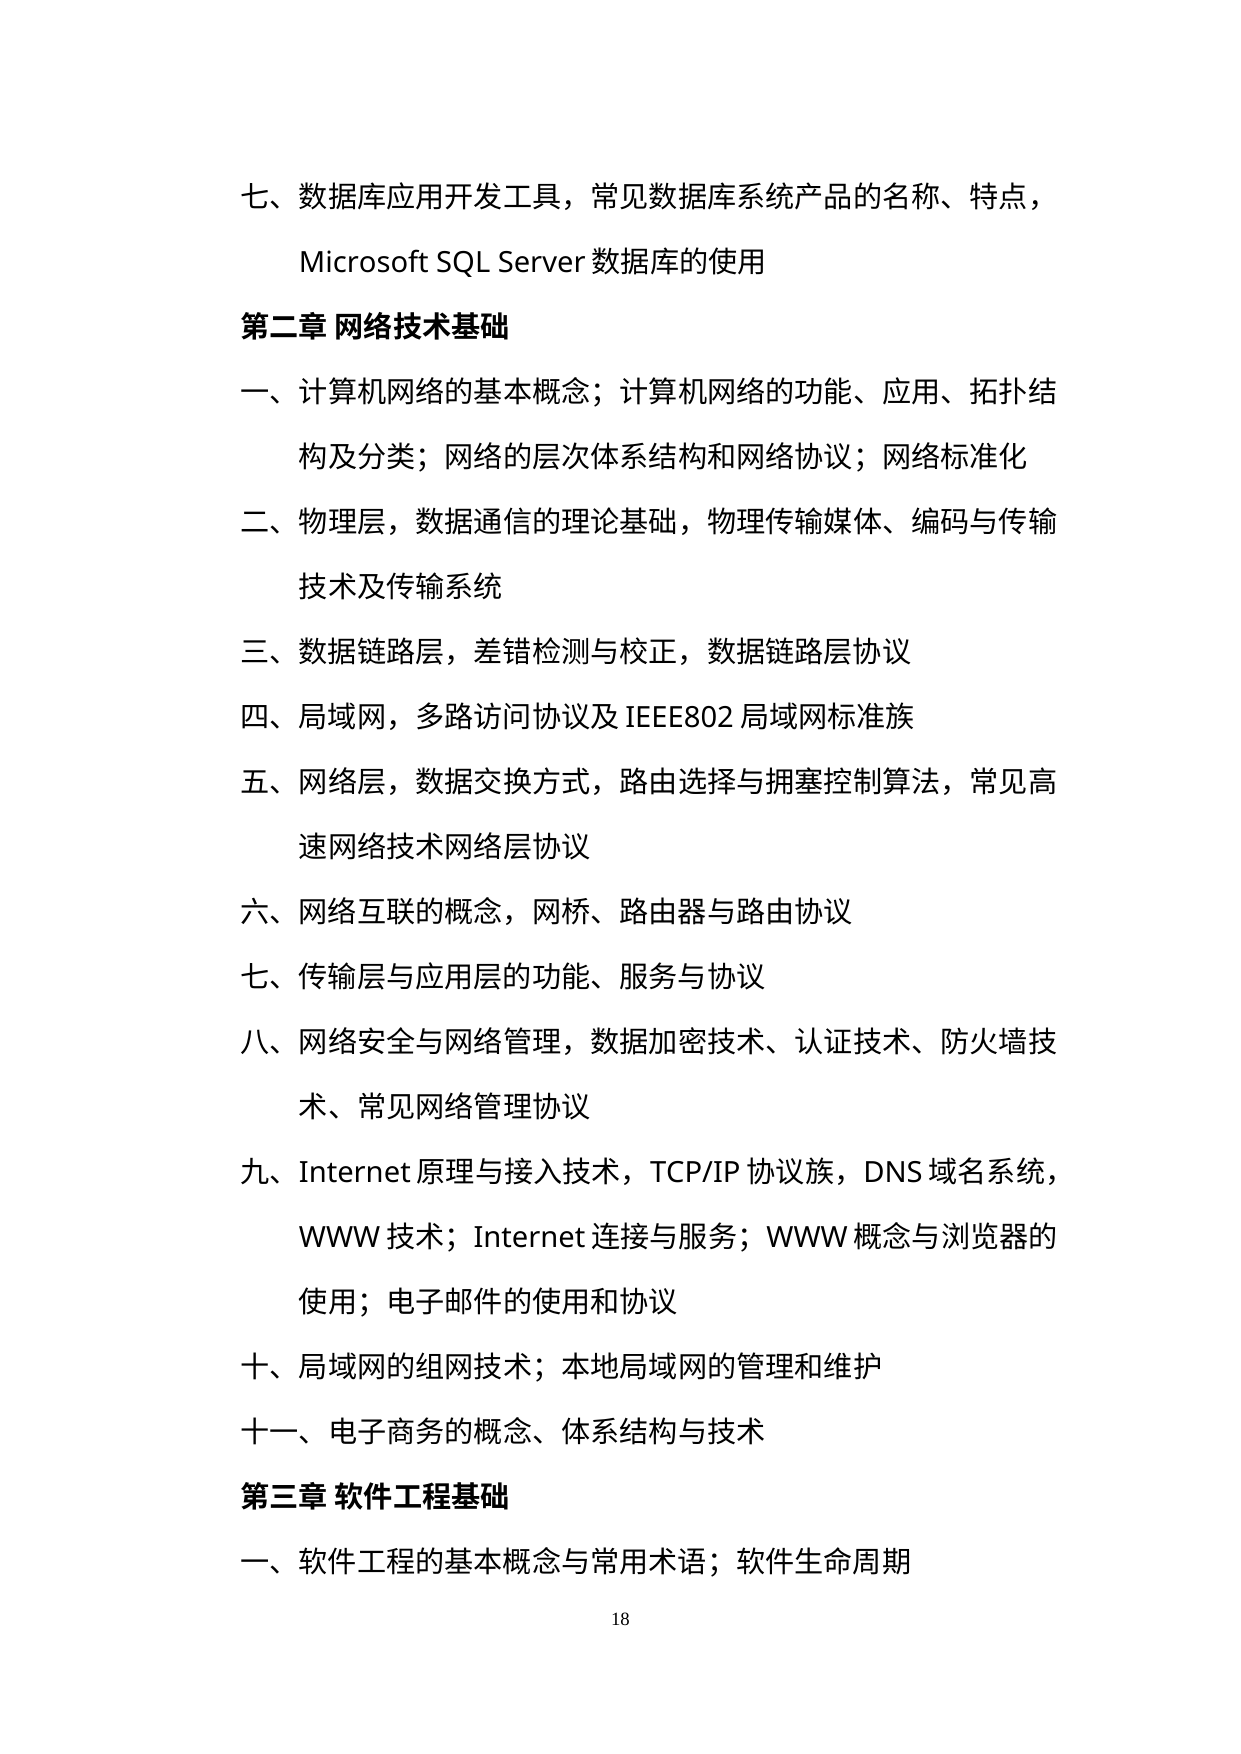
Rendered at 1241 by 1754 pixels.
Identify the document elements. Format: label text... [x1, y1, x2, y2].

text 十、局域网的组网技术；本地局域网的管理和维护 [240, 1332, 1058, 1397]
text 六、网络互联的概念，网桥、路由器与路由协议 [182, 877, 1058, 942]
text 七、传输层与应用层的功能、服务与协议 [182, 942, 1058, 1007]
text 三、数据链路层，差错检测与校正，数据链路层协议 [182, 617, 1058, 682]
text 五、网络层，数据交换方式，路由选择与拥塞控制算法，常见高速网络技术网络层协议 [240, 747, 1058, 877]
text 第三章 软件工程基础 [182, 1462, 1058, 1527]
text 四、局域网，多路访问协议及IEEE802局域网标准族 [182, 682, 1058, 747]
text 第二章 网络技术基础 [182, 292, 1058, 357]
text 一、计算机网络的基本概念；计算机网络的功能、应用、拓扑结构及分类；网络的层次体系结构和网络协议；网络标准化 [240, 357, 1058, 487]
text 七、数据库应用开发工具，常见数据库系统产品的名称、特点，Microsoft SQL Server数据库的使用 [240, 162, 1058, 292]
text 十一、电子商务的概念、体系结构与技术 [240, 1397, 1058, 1462]
text 二、物理层，数据通信的理论基础，物理传输媒体、编码与传输技术及传输系统 [240, 487, 1058, 617]
text 八、网络安全与网络管理，数据加密技术、认证技术、防火墙技术、常见网络管理协议 [240, 1007, 1058, 1137]
text 九、Internet原理与接入技术，TCP/IP协议族，DNS域名系统，WWW技术；Internet连接与服务；WWW概念与浏览器的使用；电子邮件的使用和协议 [240, 1137, 1058, 1332]
text 一、软件工程的基本概念与常用术语；软件生命周期 [182, 1527, 1058, 1592]
